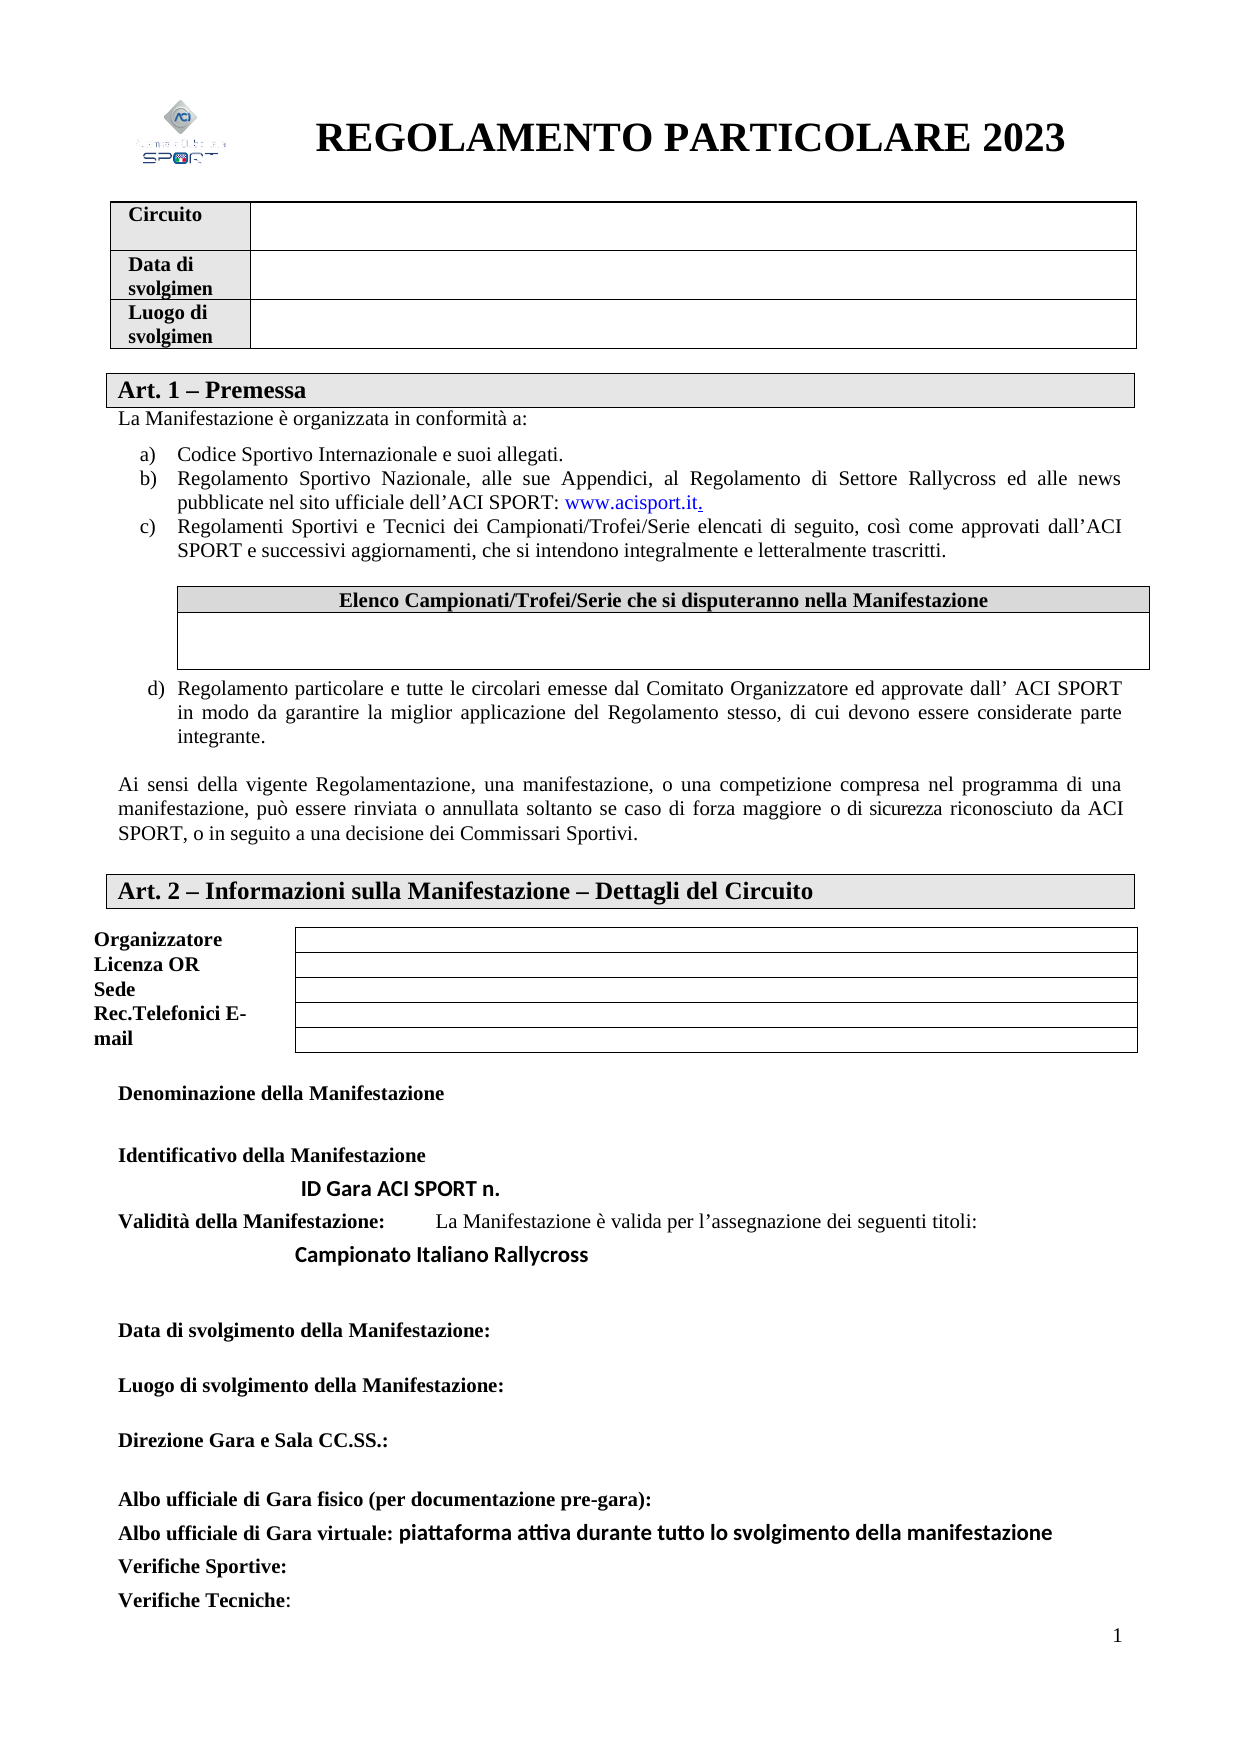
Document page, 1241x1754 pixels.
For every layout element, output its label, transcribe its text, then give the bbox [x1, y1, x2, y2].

table_cell Luogo di svolgimento [111, 300, 250, 348]
table_header [251, 203, 1136, 250]
text Luogo di svolgimento della Manifestazione: [118, 1373, 1124, 1397]
text Albo ufficiale di Gara virtuale: piattaforma attiva durante tutto lo svolgimento della manifestazione [118, 1518, 1124, 1546]
table_cell [178, 613, 1149, 669]
list Regolamenti Sportivi e Tecnici dei Campionati/Trofei/Serie elencati di seguito, così come approvati dall’ACI SPORT e successivi aggiornamenti, che si intendono integralmente e letteralmente trascritti. [139, 514, 1123, 562]
table_header Circuito [111, 203, 250, 250]
text Verifiche Sportive: [118, 1553, 1124, 1578]
text Albo ufficiale di Gara fisico (per documentazione pre-gara): [118, 1487, 1124, 1511]
list Regolamento Sportivo Nazionale, alle sue Appendici, al Regolamento di Settore Rallycross ed alle news pubblicate nel sito ufficiale dell’ACI SPORT: www.acisport.it. [139, 466, 1123, 514]
picture [135, 100, 226, 164]
text Denominazione della Manifestazione [118, 1080, 1124, 1104]
text Verifiche Tecniche: [118, 1585, 1124, 1613]
table_cell [251, 300, 1136, 348]
text ID Gara ACI SPORT n. [301, 1174, 1123, 1202]
table_cell Data di svolgimento [111, 251, 250, 299]
subtitle Data di svolgimento della Manifestazione: [118, 1318, 1124, 1342]
table_cell [251, 251, 1136, 299]
text Campionato Italiano Rallycross [244, 1241, 1124, 1297]
subtitle Organizzatore Licenza OR Sede Rec.Telefonici E-mail [94, 927, 248, 1050]
table_header Elenco Campionati/Trofei/Serie che si disputeranno nella Manifestazione [178, 587, 1149, 612]
list Regolamento particolare e tutte le circolari emesse dal Comitato Organizzatore ed approvate dall’ ACI SPORT in modo da garantire la miglior applicazione del Regolamento stesso, di cui devono essere considerate parte integrante. [147, 676, 1123, 748]
text Validità della Manifestazione: La Manifestazione è valida per l’assegnazione dei seguenti titoli: [118, 1209, 1124, 1233]
text Direzione Gara e Sala CC.SS.: [118, 1428, 1124, 1452]
text Identificativo della Manifestazione [118, 1143, 1124, 1167]
list Codice Sportivo Internazionale e suoi allegati. [139, 442, 1151, 466]
text Ai sensi della vigente Regolamentazione, una manifestazione, o una competizione compresa nel programma di una manifestazione, può essere rinviata o annullata soltanto se caso di forza maggiore o di sicurezza riconosciuto da ACI SPORT, o in seguito a una decisione dei Commissari Sportivi. [118, 772, 1124, 844]
text La Manifestazione è organizzata in conformità a: [118, 408, 1124, 430]
